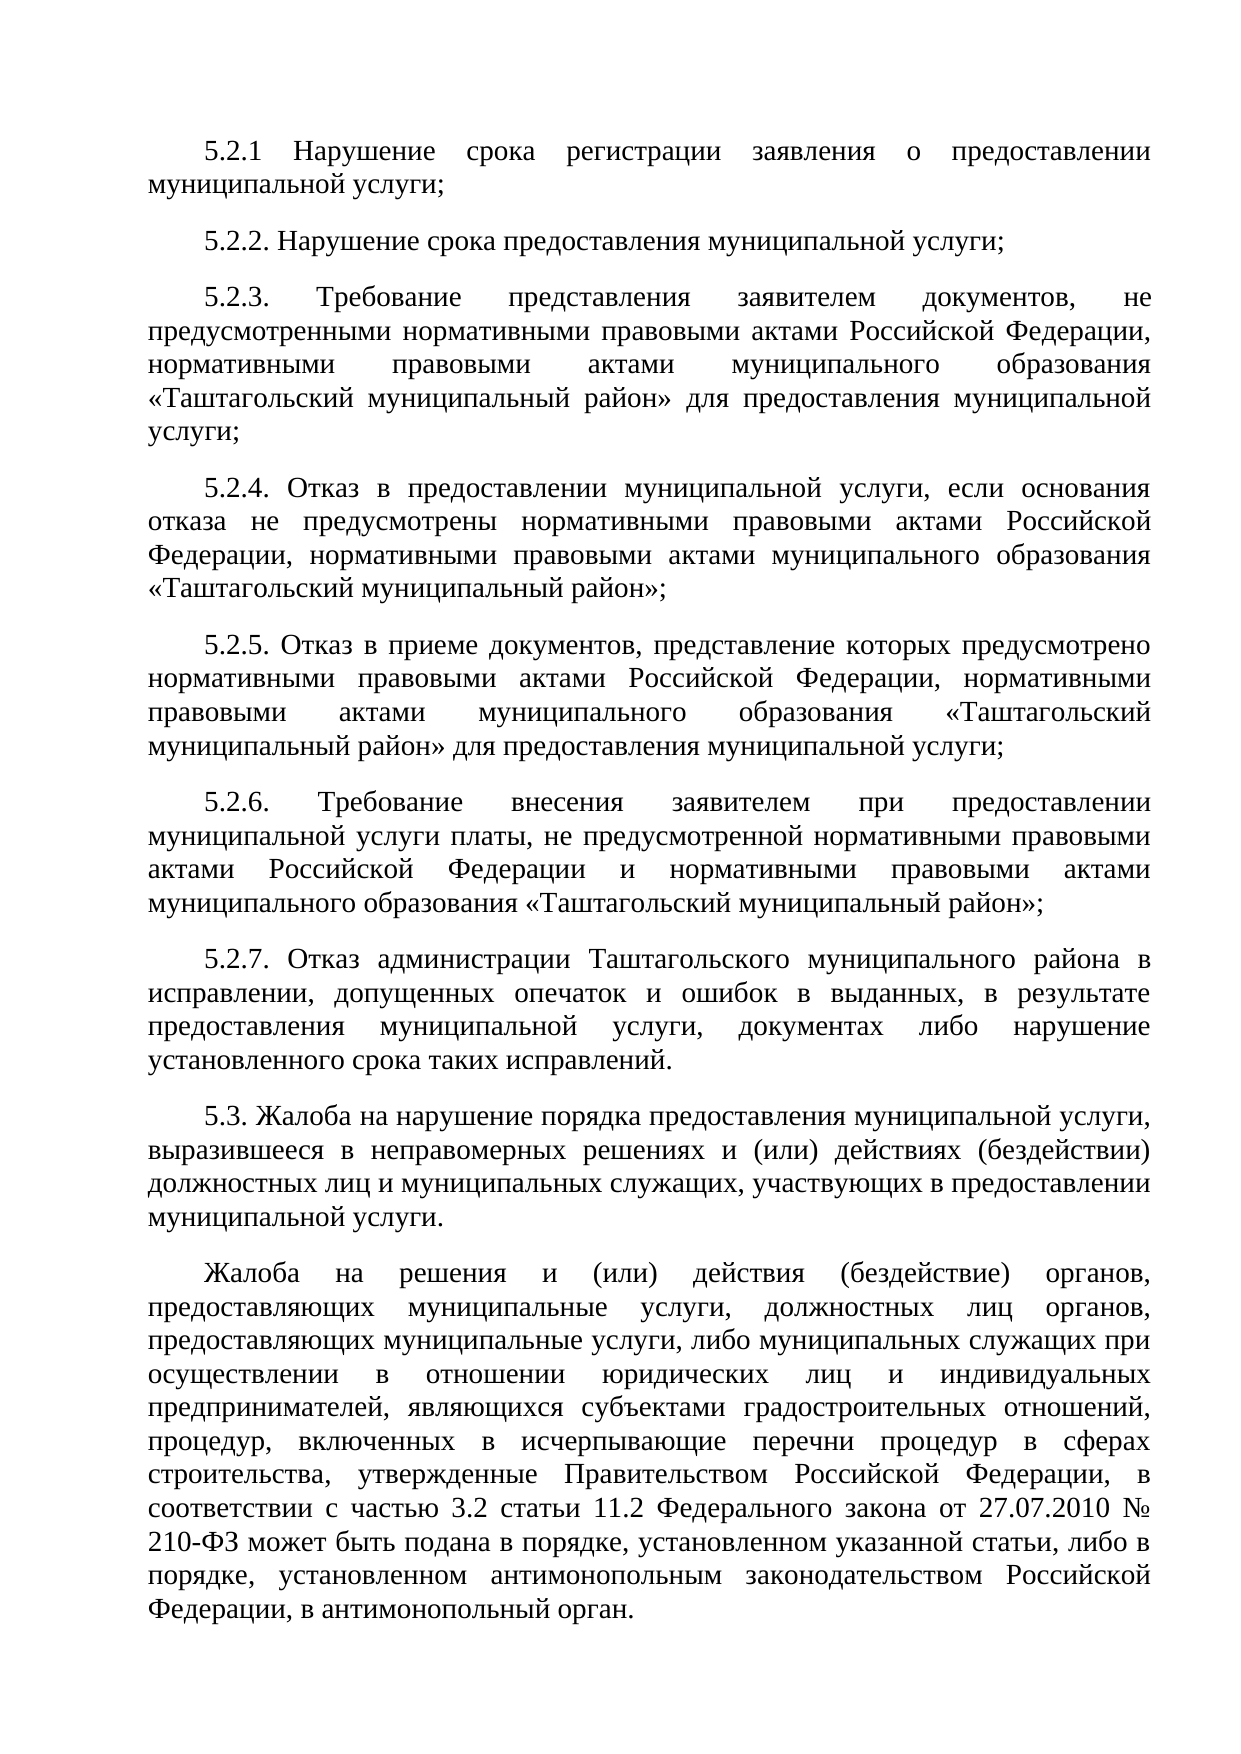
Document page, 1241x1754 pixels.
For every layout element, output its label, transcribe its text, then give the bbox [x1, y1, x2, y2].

text 5.2.7. Отказ администрации Таштагольского муниципального района в исправлении, допущенных опечаток и ошибок в выданных, в результате предоставления муниципальной услуги, документах либо нарушение установленного срока таких исправлений. [148, 941, 1152, 1075]
text 5.2.6. Требование внесения заявителем при предоставлении муниципальной услуги платы, не предусмотренной нормативными правовыми актами Российской Федерации и нормативными правовыми актами муниципального образования «Таштагольский муниципальный район»; [148, 784, 1152, 918]
text 5.2.3. Требование представления заявителем документов, не предусмотренными нормативными правовыми актами Российской Федерации, нормативными правовыми актами муниципального образования «Таштагольский муниципальный район» для предоставления муниципальной услуги; [148, 279, 1152, 447]
text 5.3. Жалоба на нарушение порядка предоставления муниципальной услуги, выразившееся в неправомерных решениях и (или) действиях (бездействии) должностных лиц и муниципальных служащих, участвующих в предоставлении муниципальной услуги. [148, 1098, 1152, 1232]
list 5.2.5. Отказ в приеме документов, представление которых предусмотрено нормативными правовыми актами Российской Федерации, нормативными правовыми актами муниципального образования «Таштагольский муниципальный район» для предоставления муниципальной услуги; [148, 627, 1152, 761]
text 5.2.2. Нарушение срока предоставления муниципальной услуги; [148, 223, 1152, 256]
text 5.2.1 Нарушение срока регистрации заявления о предоставлении муниципальной услуги; [148, 133, 1152, 200]
text Жалоба на решения и (или) действия (бездействие) органов, предоставляющих муниципальные услуги, должностных лиц органов, предоставляющих муниципальные услуги, либо муниципальных служащих при осуществлении в отношении юридических лиц и индивидуальных предпринимателей, являющихся субъектами градостроительных отношений, процедур, включенных в исчерпывающие перечни процедур в сферах строительства, утвержденные Правительством Российской Федерации, в соответствии с частью 3.2 статьи 11.2 Федерального закона от 27.07.2010 № 210-ФЗ может быть подана в порядке, установленном указанной статьи, либо в порядке, установленном антимонопольным законодательством Российской Федерации, в антимонопольный орган. [148, 1255, 1152, 1624]
text 5.2.4. Отказ в предоставлении муниципальной услуги, если основания отказа не предусмотрены нормативными правовыми актами Российской Федерации, нормативными правовыми актами муниципального образования «Таштагольский муниципальный район»; [148, 470, 1152, 604]
